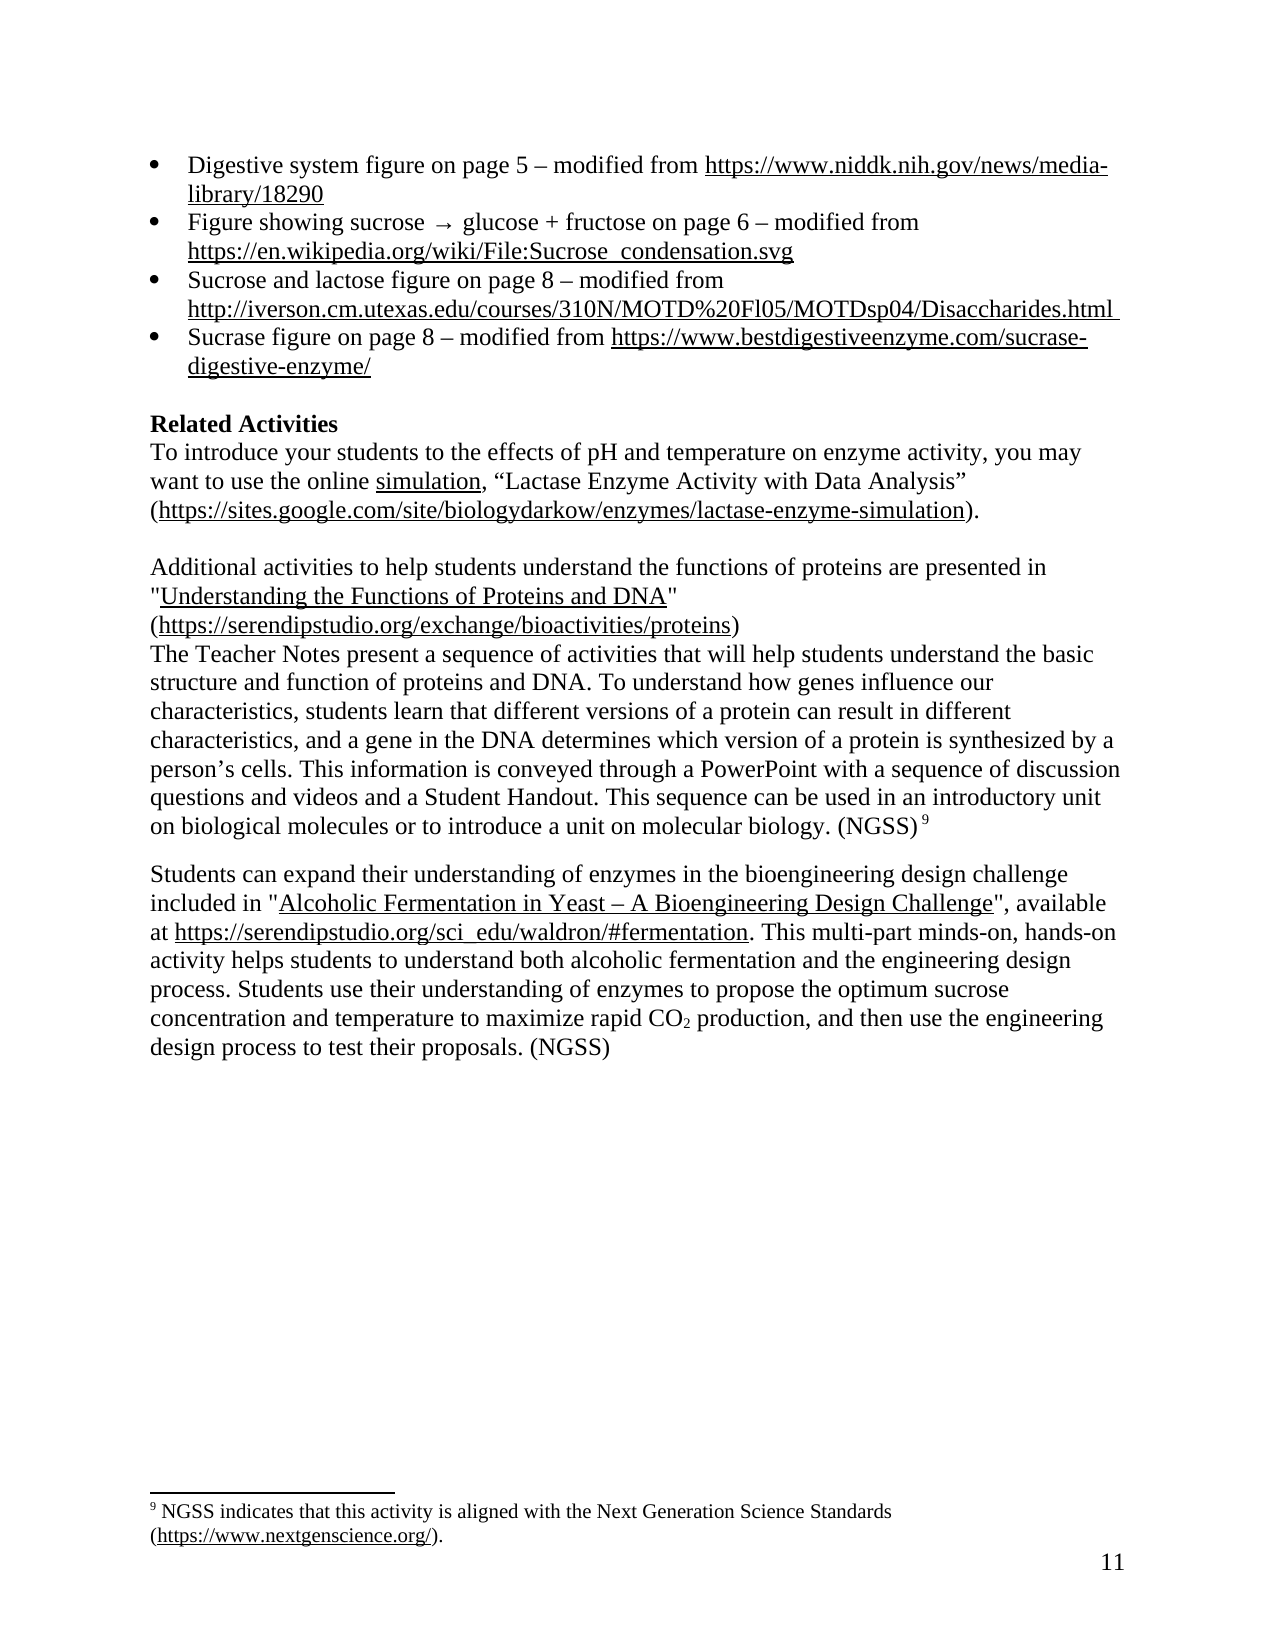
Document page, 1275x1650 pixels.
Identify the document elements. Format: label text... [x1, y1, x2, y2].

list Sucrase figure on page 8 – modified from https://www.bestdigestiveenzyme.com/sucrase-digestive-enzyme/ [150, 322, 1125, 380]
text The Teacher Notes present a sequence of activities that will help students understand the basic structure and function of proteins and DNA. To understand how genes influence our characteristics, students learn that different versions of a protein can result in different characteristics, and a gene in the DNA determines which version of a protein is synthesized by a person’s cells. This information is conveyed through a PowerPoint with a sequence of discussion questions and videos and a Student Handout. This sequence can be used in an introductory unit on biological molecules or to introduce a unit on molecular biology. (NGSS) [150, 639, 1125, 840]
list Sucrose and lactose figure on page 8 – modified from http://iverson.cm.utexas.edu/courses/310N/MOTD%20Fl05/MOTDsp04/Disaccharides.html [150, 265, 1125, 322]
list Figure showing sucrose → glucose + fructose on page 6 – modified from https://en.wikipedia.org/wiki/File:Sucrose_condensation.svg [150, 207, 1125, 265]
text Students can expand their understanding of enzymes in the bioengineering design challenge included in "Alcoholic Fermentation in Yeast – A Bioengineering Design Challenge", available at https://serendipstudio.org/sci_edu/waldron/#fermentation. This multi-part minds-on, hands-on activity helps students to understand both alcoholic fermentation and the engineering design process. Students use their understanding of enzymes to propose the optimum sucrose concentration and temperature to maximize rapid CO2 production, and then use the engineering design process to test their proposals. (NGSS) [150, 859, 1125, 1060]
text To introduce your students to the effects of pH and temperature on enzyme activity, you may want to use the online simulation, “Lactase Enzyme Activity with Data Analysis” [150, 437, 1125, 495]
list Digestive system figure on page 5 – modified from https://www.niddk.nih.gov/news/media-library/18290 [150, 150, 1125, 207]
text Additional activities to help students understand the functions of proteins are presented in "Understanding the Functions of Proteins and DNA" (https://serendipstudio.org/exchange/bioactivities/proteins) [150, 552, 1125, 639]
text (https://sites.google.com/site/biologydarkow/enzymes/lactase-enzyme-simulation). [150, 495, 1125, 524]
text Related Activities [150, 409, 1125, 437]
